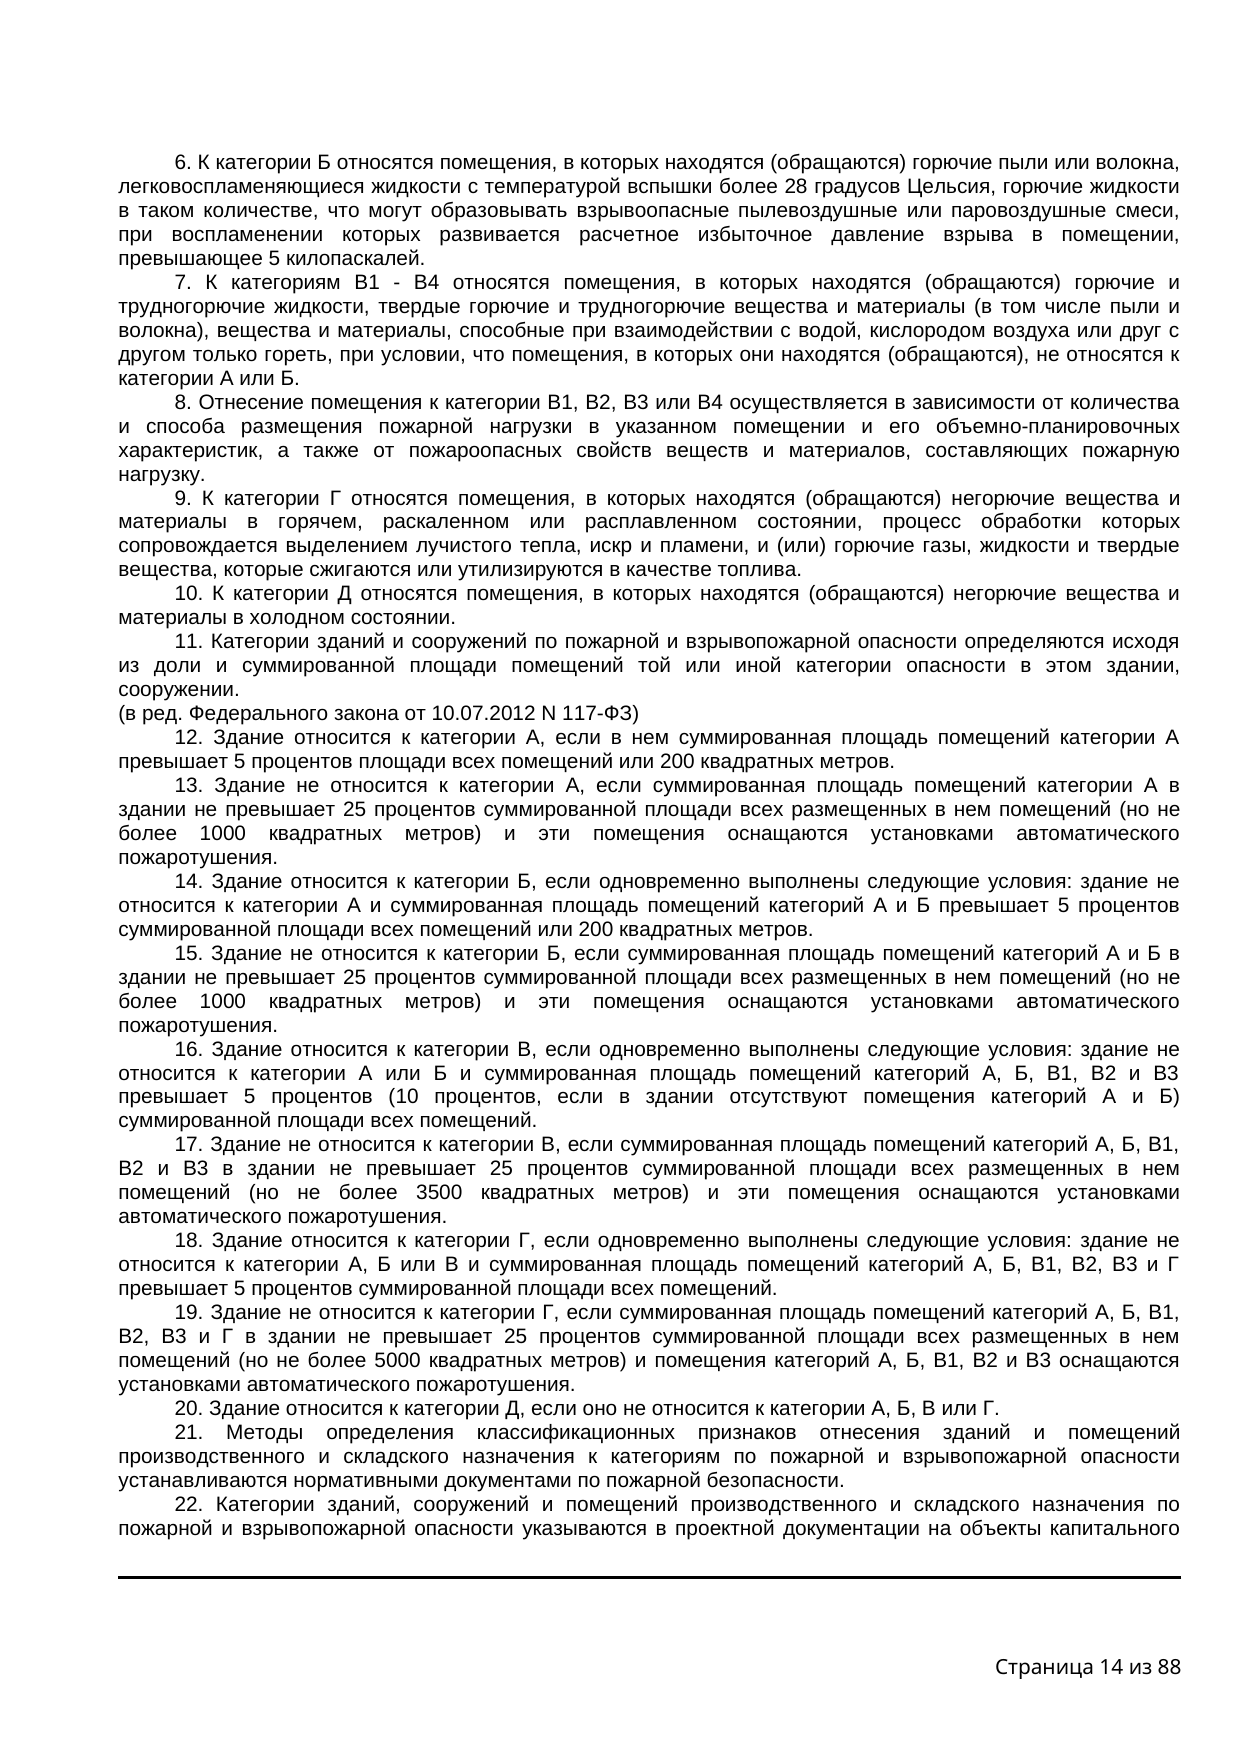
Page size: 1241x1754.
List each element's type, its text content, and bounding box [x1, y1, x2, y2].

text 7. К категориям В1 - В4 относятся помещения, в которых находятся (обращаются) горючие и трудногорючие жидкости, твердые горючие и трудногорючие вещества и материалы (в том числе пыли и волокна), вещества и материалы, способные при взаимодействии с водой, кислородом воздуха или друг с другом только гореть, при условии, что помещения, в которых они находятся (обращаются), не относятся к категории А или Б. [118, 270, 1181, 389]
text 12. Здание относится к категории А, если в нем суммированная площадь помещений категории А превышает 5 процентов площади всех помещений или 200 квадратных метров. [118, 725, 1181, 773]
text 6. К категории Б относятся помещения, в которых находятся (обращаются) горючие пыли или волокна, легковоспламеняющиеся жидкости с температурой вспышки более 28 градусов Цельсия, горючие жидкости в таком количестве, что могут образовывать взрывоопасные пылевоздушные или паровоздушные смеси, при воспламенении которых развивается расчетное избыточное давление взрыва в помещении, превышающее 5 килопаскалей. [118, 150, 1181, 270]
text 8. Отнесение помещения к категории В1, В2, В3 или В4 осуществляется в зависимости от количества и способа размещения пожарной нагрузки в указанном помещении и его объемно-планировочных характеристик, а также от пожароопасных свойств веществ и материалов, составляющих пожарную нагрузку. [118, 389, 1181, 485]
text 20. Здание относится к категории Д, если оно не относится к категории А, Б, В или Г. [118, 1396, 1181, 1420]
text 16. Здание относится к категории В, если одновременно выполнены следующие условия: здание не относится к категории А или Б и суммированная площадь помещений категорий А, Б, В1, В2 и В3 превышает 5 процентов (10 процентов, если в здании отсутствуют помещения категорий А и Б) суммированной площади всех помещений. [118, 1036, 1181, 1132]
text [118, 1492, 1181, 1539]
text 15. Здание не относится к категории Б, если суммированная площадь помещений категорий А и Б в здании не превышает 25 процентов суммированной площади всех размещенных в нем помещений (но не более 1000 квадратных метров) и эти помещения оснащаются установками автоматического пожаротушения. [118, 941, 1181, 1036]
text 9. К категории Г относятся помещения, в которых находятся (обращаются) негорючие вещества и материалы в горячем, раскаленном или расплавленном состоянии, процесс обработки которых сопровождается выделением лучистого тепла, искр и пламени, и (или) горючие газы, жидкости и твердые вещества, которые сжигаются или утилизируются в качестве топлива. [118, 485, 1181, 581]
text 21. Методы определения классификационных признаков отнесения зданий и помещений производственного и складского назначения к категориям по пожарной и взрывопожарной опасности устанавливаются нормативными документами по пожарной безопасности. [118, 1420, 1181, 1492]
text 10. К категории Д относятся помещения, в которых находятся (обращаются) негорючие вещества и материалы в холодном состоянии. [118, 581, 1181, 629]
text 18. Здание относится к категории Г, если одновременно выполнены следующие условия: здание не относится к категории А, Б или В и суммированная площадь помещений категорий А, Б, В1, В2, В3 и Г превышает 5 процентов суммированной площади всех помещений. [118, 1228, 1181, 1300]
text 14. Здание относится к категории Б, если одновременно выполнены следующие условия: здание не относится к категории А и суммированная площадь помещений категорий А и Б превышает 5 процентов суммированной площади всех помещений или 200 квадратных метров. [118, 869, 1181, 941]
text 17. Здание не относится к категории В, если суммированная площадь помещений категорий А, Б, В1, В2 и В3 в здании не превышает 25 процентов суммированной площади всех размещенных в нем помещений (но не более 3500 квадратных метров) и эти помещения оснащаются установками автоматического пожаротушения. [118, 1132, 1181, 1228]
text 19. Здание не относится к категории Г, если суммированная площадь помещений категорий А, Б, В1, В2, В3 и Г в здании не превышает 25 процентов суммированной площади всех размещенных в нем помещений (но не более 5000 квадратных метров) и помещения категорий А, Б, В1, В2 и В3 оснащаются установками автоматического пожаротушения. [118, 1300, 1181, 1396]
text 13. Здание не относится к категории А, если суммированная площадь помещений категории А в здании не превышает 25 процентов суммированной площади всех размещенных в нем помещений (но не более 1000 квадратных метров) и эти помещения оснащаются установками автоматического пожаротушения. [118, 773, 1181, 869]
text 11. Категории зданий и сооружений по пожарной и взрывопожарной опасности определяются исходя из доли и суммированной площади помещений той или иной категории опасности в этом здании, сооружении. [118, 629, 1181, 701]
text (в ред. Федерального закона от 10.07.2012 N 117-ФЗ) [118, 701, 1181, 725]
